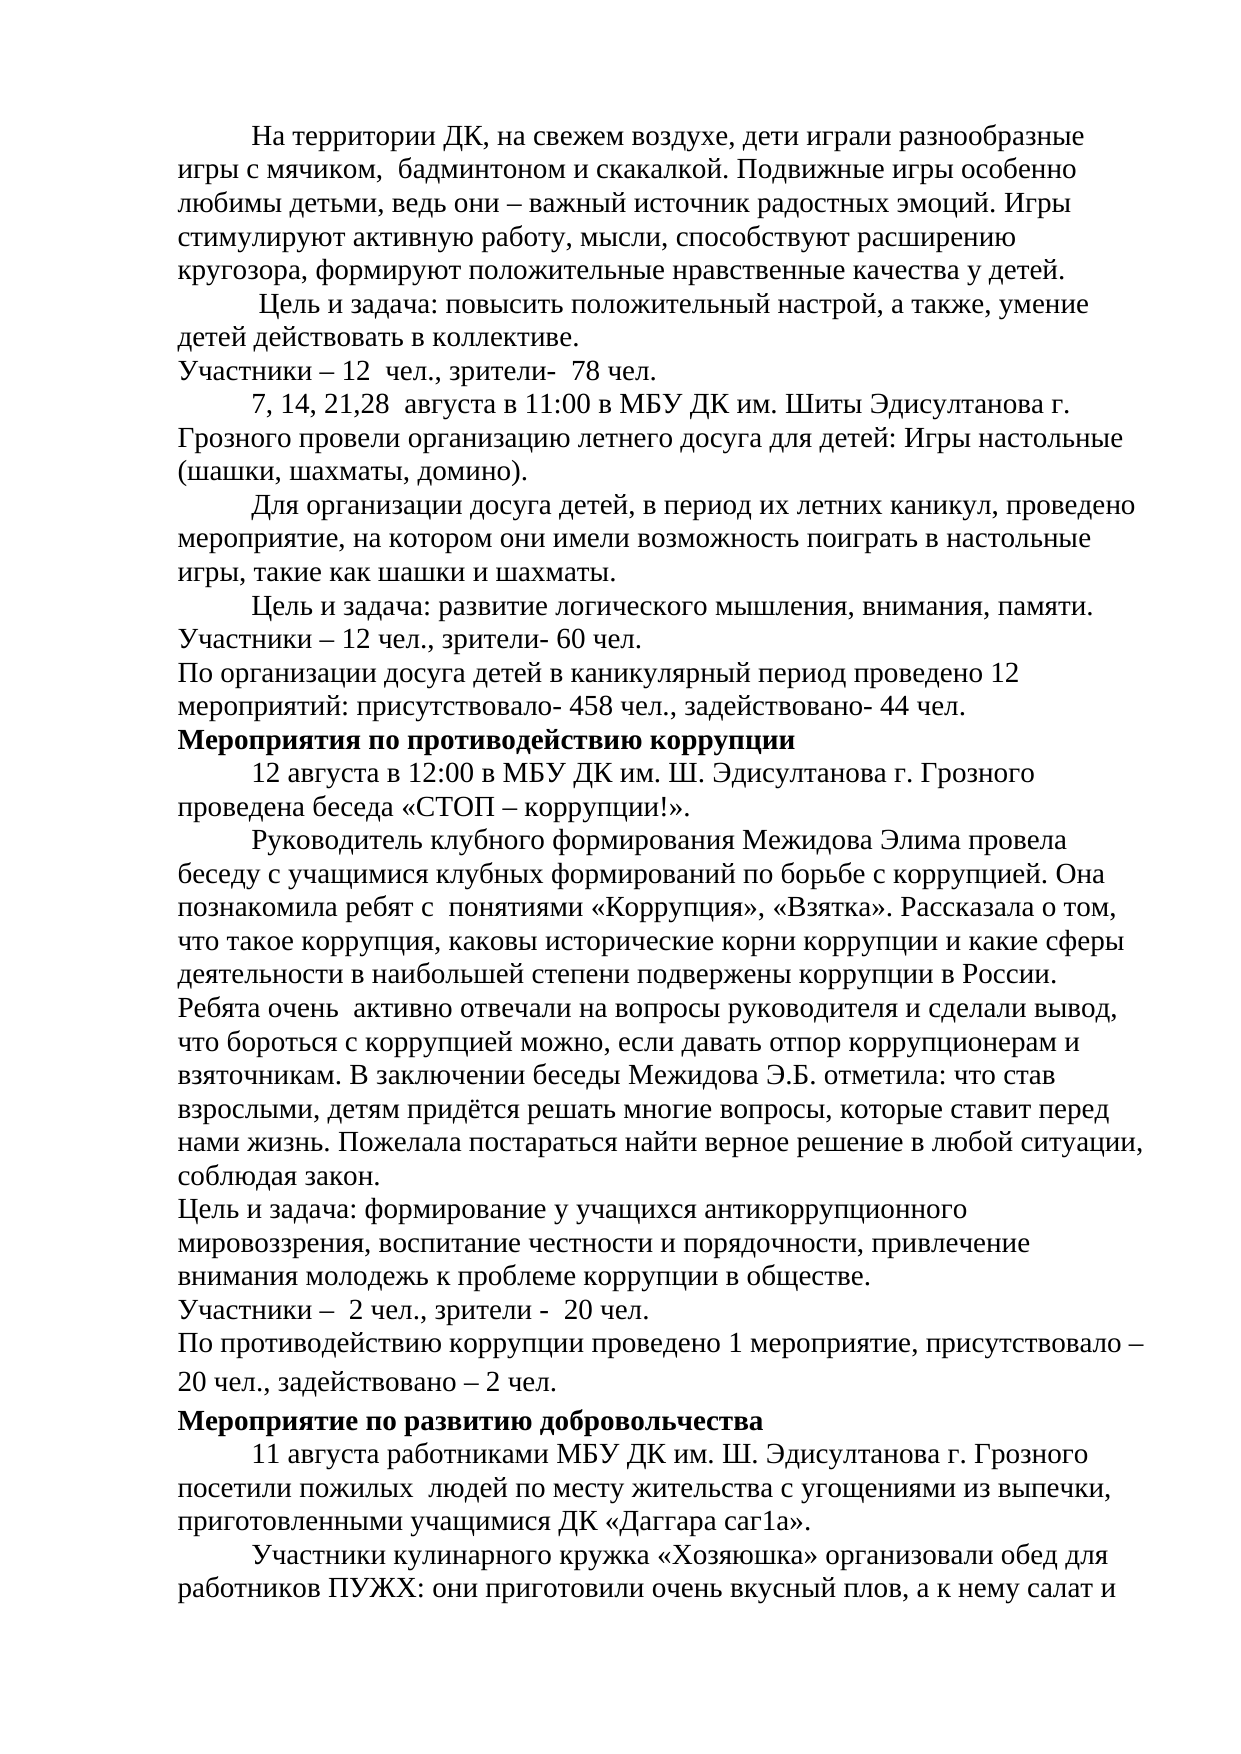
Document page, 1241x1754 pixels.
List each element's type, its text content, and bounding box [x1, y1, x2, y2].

text По организации досуга детей в каникулярный период проведено 12 мероприятий: присутствовало- 458 чел., задействовано- 44 чел. [177, 655, 1152, 722]
text Руководитель клубного формирования Межидова Элима провела беседу с учащимися клубных формирований по борьбе с коррупцией. Она познакомила ребят с понятиями «Коррупция», «Взятка». Рассказала о том, что такое коррупция, каковы исторические корни коррупции и какие сферы деятельности в наибольшей степени подвержены коррупции в России. [177, 822, 1152, 990]
text 7, 14, 21,28 августа в 11:00 в МБУ ДК им. Шиты Эдисултанова г. Грозного провели организацию летнего досуга для детей: Игры настольные (шашки, шахматы, домино). [177, 386, 1152, 487]
text Ребята очень активно отвечали на вопросы руководителя и сделали вывод, что бороться с коррупцией можно, если давать отпор коррупционерам и взяточникам. В заключении беседы Межидова Э.Б. отметила: что став взрослыми, детям придётся решать многие вопросы, которые ставит перед нами жизнь. Пожелала постараться найти верное решение в любой ситуации, соблюдая закон. [177, 990, 1152, 1191]
text По противодействию коррупции проведено 1 мероприятие, присутствовало – 20 чел., задействовано – 2 чел. [177, 1326, 1152, 1398]
text Мероприятия по противодействию коррупции [177, 722, 1152, 755]
text Участники – 12 чел., зрители- 78 чел. [177, 353, 1152, 386]
text 11 августа работниками МБУ ДК им. Ш. Эдисултанова г. Грозного посетили пожилых людей по месту жительства с угощениями из выпечки, приготовленными учащимися ДК «Даггара саг1а». [177, 1436, 1152, 1537]
text Цель и задача: развитие логического мышления, внимания, памяти. [177, 588, 1152, 621]
text На территории ДК, на свежем воздухе, дети играли разнообразные игры с мячиком, бадминтоном и скакалкой. Подвижные игры особенно любимы детьми, ведь они – важный источник радостных эмоций. Игры стимулируют активную работу, мысли, способствуют расширению кругозора, формируют положительные нравственные качества у детей. [177, 118, 1152, 286]
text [177, 1537, 1152, 1604]
text Цель и задача: повысить положительный настрой, а также, умение детей действовать в коллективе. [177, 286, 1152, 353]
text Мероприятие по развитию добровольчества [177, 1403, 1152, 1436]
text Цель и задача: формирование у учащихся антикоррупционного мировоззрения, воспитание честности и порядочности, привлечение внимания молодежь к проблеме коррупции в обществе. [177, 1191, 1152, 1292]
text 12 августа в 12:00 в МБУ ДК им. Ш. Эдисултанова г. Грозного проведена беседа «СТОП – коррупции!». [177, 755, 1152, 822]
text Для организации досуга детей, в период их летних каникул, проведено мероприятие, на котором они имели возможность поиграть в настольные игры, такие как шашки и шахматы. [177, 487, 1152, 588]
text Участники – 2 чел., зрители - 20 чел. [177, 1292, 1152, 1326]
text Участники – 12 чел., зрители- 60 чел. [177, 621, 1152, 655]
